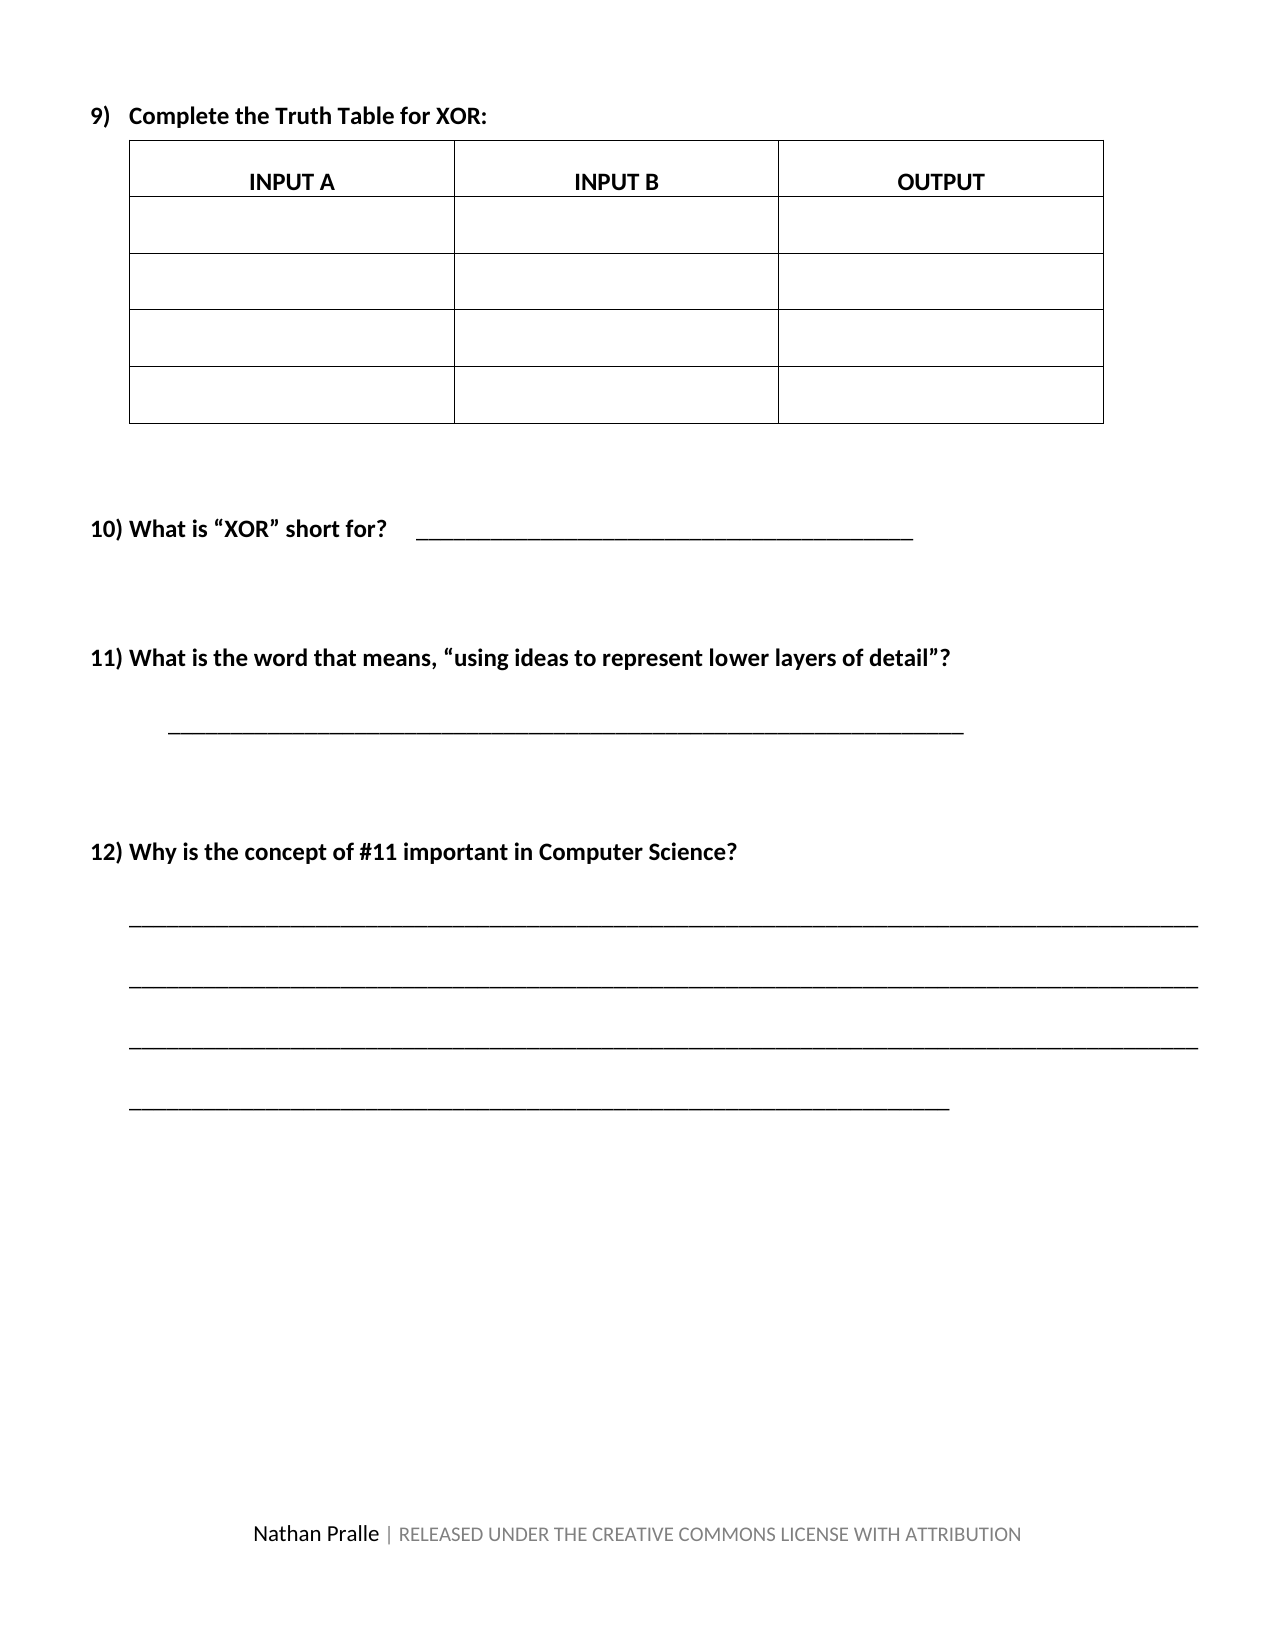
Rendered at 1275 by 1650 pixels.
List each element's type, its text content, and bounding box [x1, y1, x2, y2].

list ____________________________________________________________________________________________________________________________________________________________________________________________________________________________________________________________________________________________________________________________________ [129, 901, 1200, 1114]
text What is “XOR” short for? ________________________________________ [90, 513, 1200, 543]
table_cell [779, 254, 1103, 309]
table_cell [130, 310, 454, 366]
table_cell [455, 367, 778, 422]
table_cell [455, 310, 778, 366]
table_cell [130, 254, 454, 309]
text What is the word that means, “using ideas to represent lower layers of detail”? [90, 642, 1200, 673]
table_cell [779, 310, 1103, 366]
table_cell [779, 367, 1103, 422]
table_cell [130, 367, 454, 422]
table_cell [455, 197, 778, 253]
list ________________________________________________________________ [168, 707, 1200, 737]
table_cell [455, 254, 778, 309]
text Why is the concept of #11 important in Computer Science? [90, 836, 1200, 866]
table_header INPUT B [455, 141, 778, 196]
table_header INPUT A [130, 141, 454, 196]
table_header OUTPUT [779, 141, 1103, 196]
text Complete the Truth Table for XOR: [90, 100, 1200, 131]
table_cell [130, 197, 454, 253]
table_cell [779, 197, 1103, 253]
